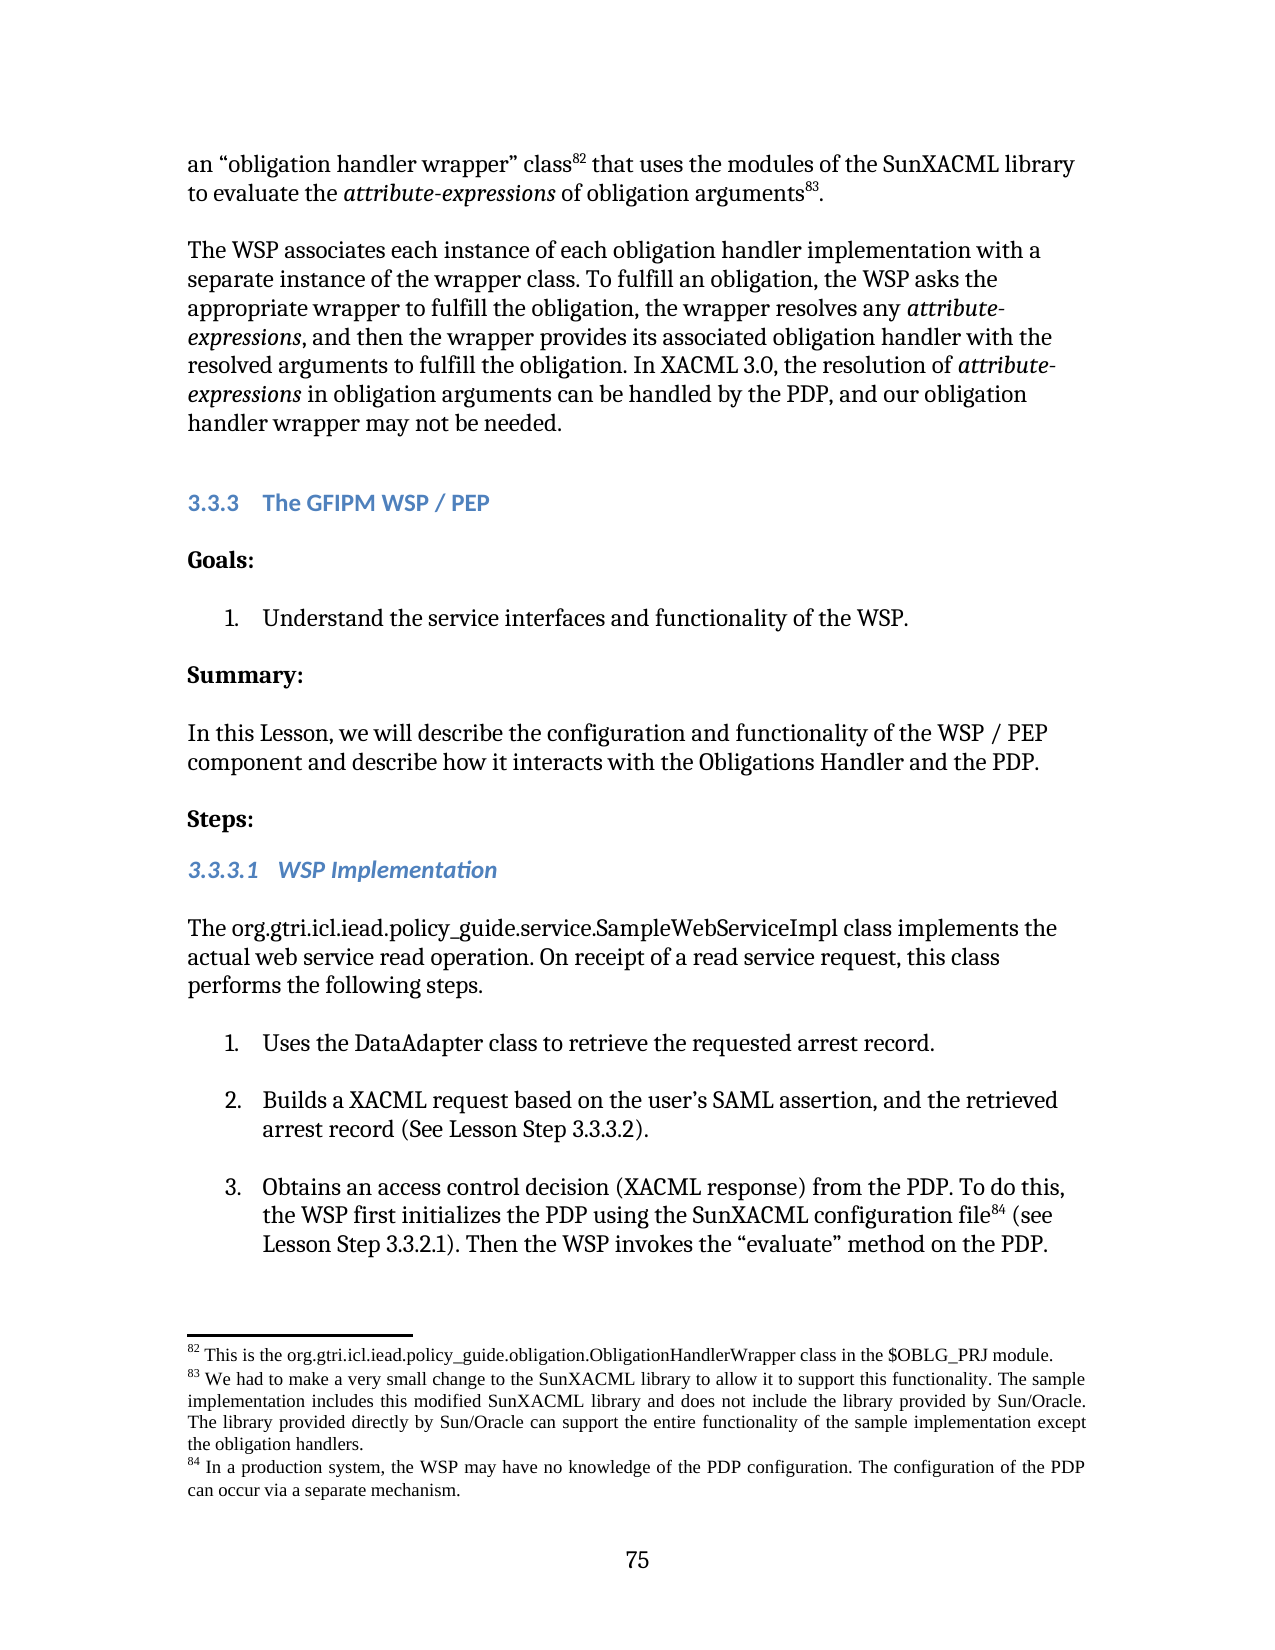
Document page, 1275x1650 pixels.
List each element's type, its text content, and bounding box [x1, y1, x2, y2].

text In this Lesson, we will describe the configuration and functionality of the WSP / PEP component and describe how it interacts with the Obligations Handler and the PDP. [187, 719, 1087, 776]
text The org.gtri.icl.iead.policy_guide.service.SampleWebServiceImpl class implements the actual web service read operation. On receipt of a read service request, this class performs the following steps. [187, 914, 1087, 1000]
text Steps: [187, 805, 1087, 834]
subtitle The GFIPM WSP / PEP [187, 487, 1087, 518]
text Goals: [187, 546, 1087, 575]
list Obtains an access control decision (XACML response) from the PDP. To do this, the WSP first initializes the PDP using the SunXACML configuration file (see Lesson Step 3.3.2.1). Then the WSP invokes the “evaluate” method on the PDP. [225, 1173, 1087, 1259]
list Builds a XACML request based on the user’s SAML assertion, and the retrieved arrest record (See Lesson Step 3.3.3.2). [225, 1086, 1087, 1144]
list Uses the DataAdapter class to retrieve the requested arrest record. [225, 1029, 1087, 1058]
text The WSP associates each instance of each obligation handler implementation with a separate instance of the wrapper class. To fulfill an obligation, the WSP asks the appropriate wrapper to fulfill the obligation, the wrapper resolves any attribute-expressions, and then the wrapper provides its associated obligation handler with the resolved arguments to fulfill the obligation. In XACML 3.0, the resolution of attribute-expressions in obligation arguments can be handled by the PDP, and our obligation handler wrapper may not be needed. [187, 236, 1087, 437]
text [187, 150, 1087, 207]
subtitle WSP Implementation [187, 855, 1087, 885]
text Summary: [187, 661, 1087, 690]
list Understand the service interfaces and functionality of the WSP. [225, 604, 1087, 633]
